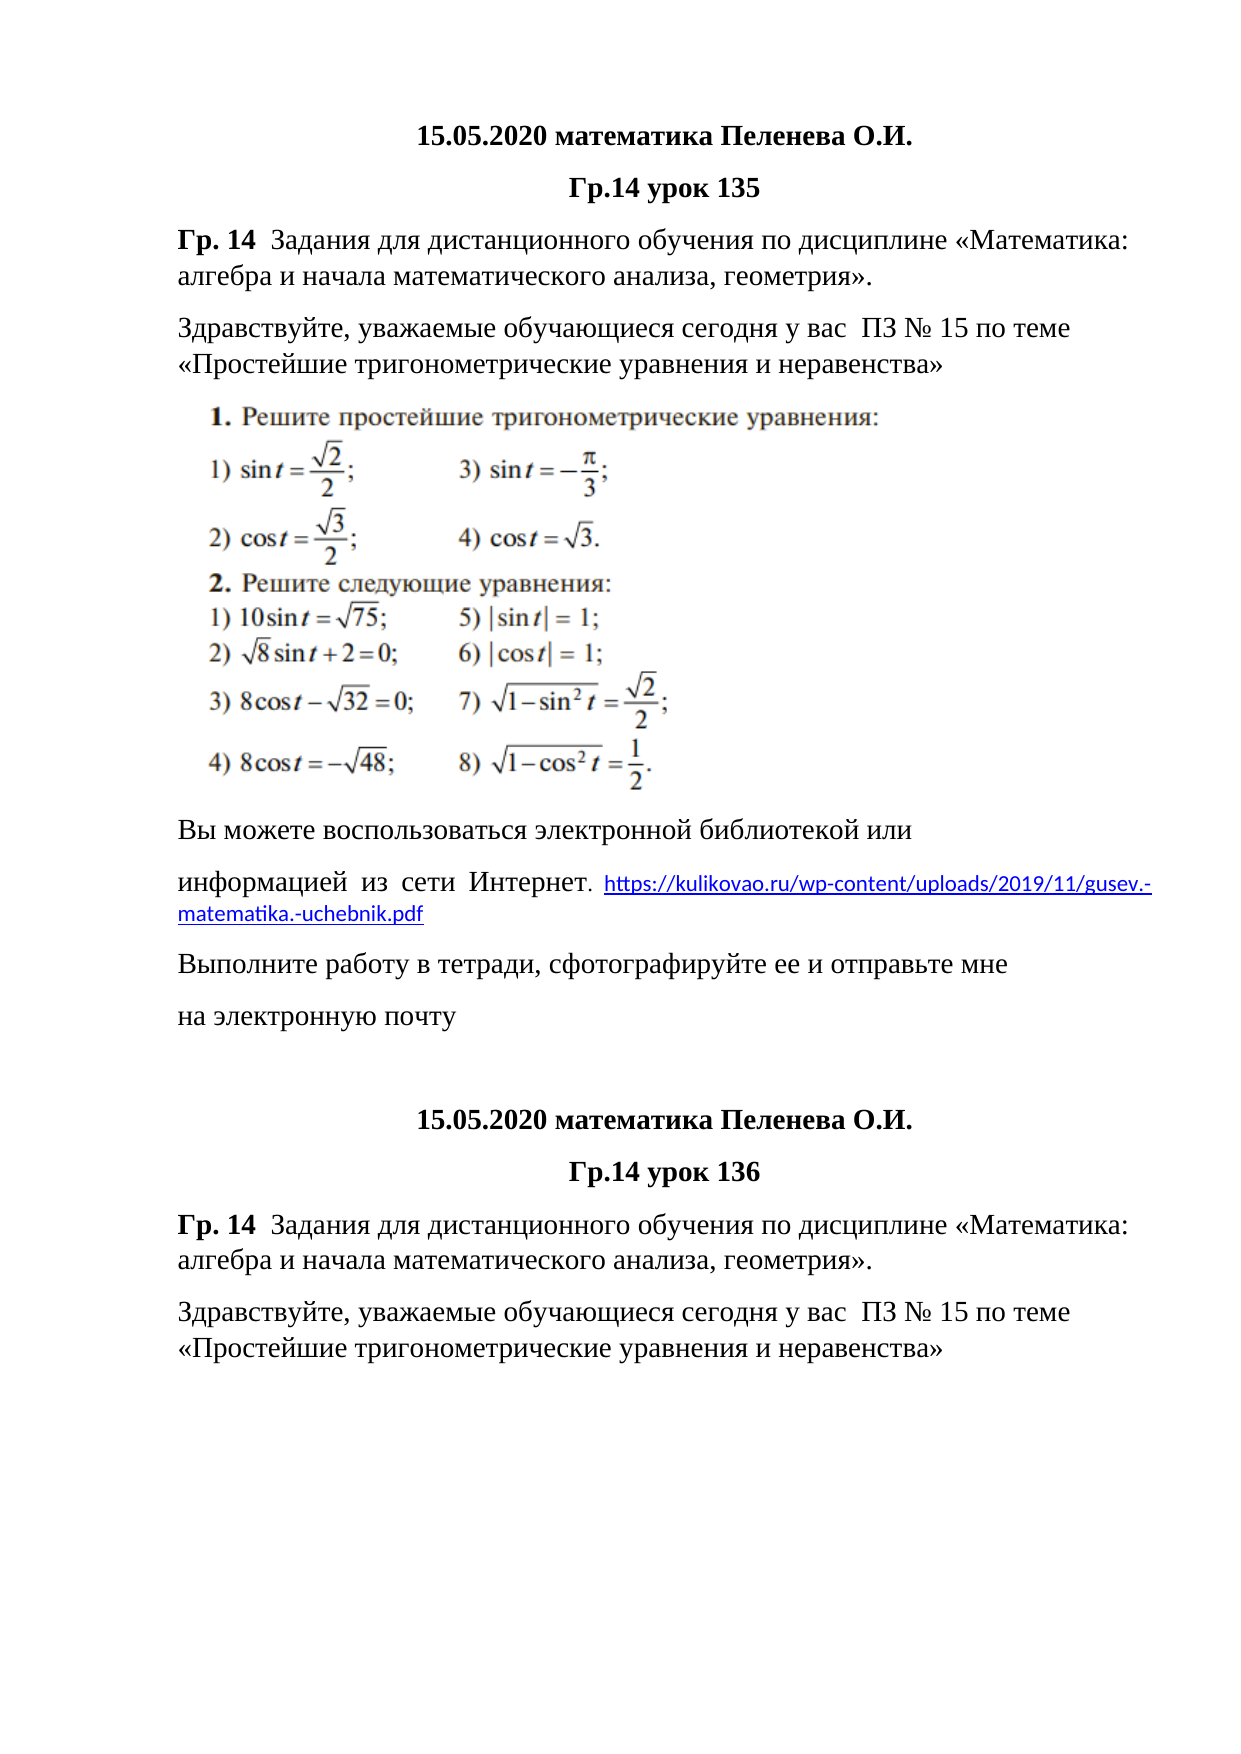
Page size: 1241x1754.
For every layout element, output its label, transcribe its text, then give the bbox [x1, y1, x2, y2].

text Гр. 14 Задания для дистанционного обучения по дисциплине «Математика: алгебра и начала математического анализа, геометрия». [177, 222, 1152, 292]
text Гр.14 урок 136 [177, 1154, 1152, 1188]
text Вы можете воспользоваться электронной библиотекой или [177, 812, 1152, 846]
text Здравствуйте, уважаемые обучающиеся сегодня у вас ПЗ № 15 по теме «Простейшие тригонометрические уравнения и неравенства» [177, 1294, 1152, 1363]
text Гр.14 урок 135 [177, 170, 1152, 204]
text Здравствуйте, уважаемые обучающиеся сегодня у вас ПЗ № 15 по теме «Простейшие тригонометрические уравнения и неравенства» [177, 310, 1152, 379]
text 15.05.2020 математика Пеленева О.И. [177, 1102, 1152, 1136]
text информацией из сети Интернет. https://kulikovao.ru/wp-content/uploads/2019/11/gusev.-matematika.-uchebnik.pdf [177, 864, 1152, 927]
text Выполните работу в тетради, сфотографируйте ее и отправьте мне [177, 946, 1152, 979]
picture [177, 397, 931, 794]
text Гр. 14 Задания для дистанционного обучения по дисциплине «Математика: алгебра и начала математического анализа, геометрия». [177, 1207, 1152, 1276]
text на электронную почту [177, 998, 1152, 1032]
text 15.05.2020 математика Пеленева О.И. [177, 118, 1152, 152]
